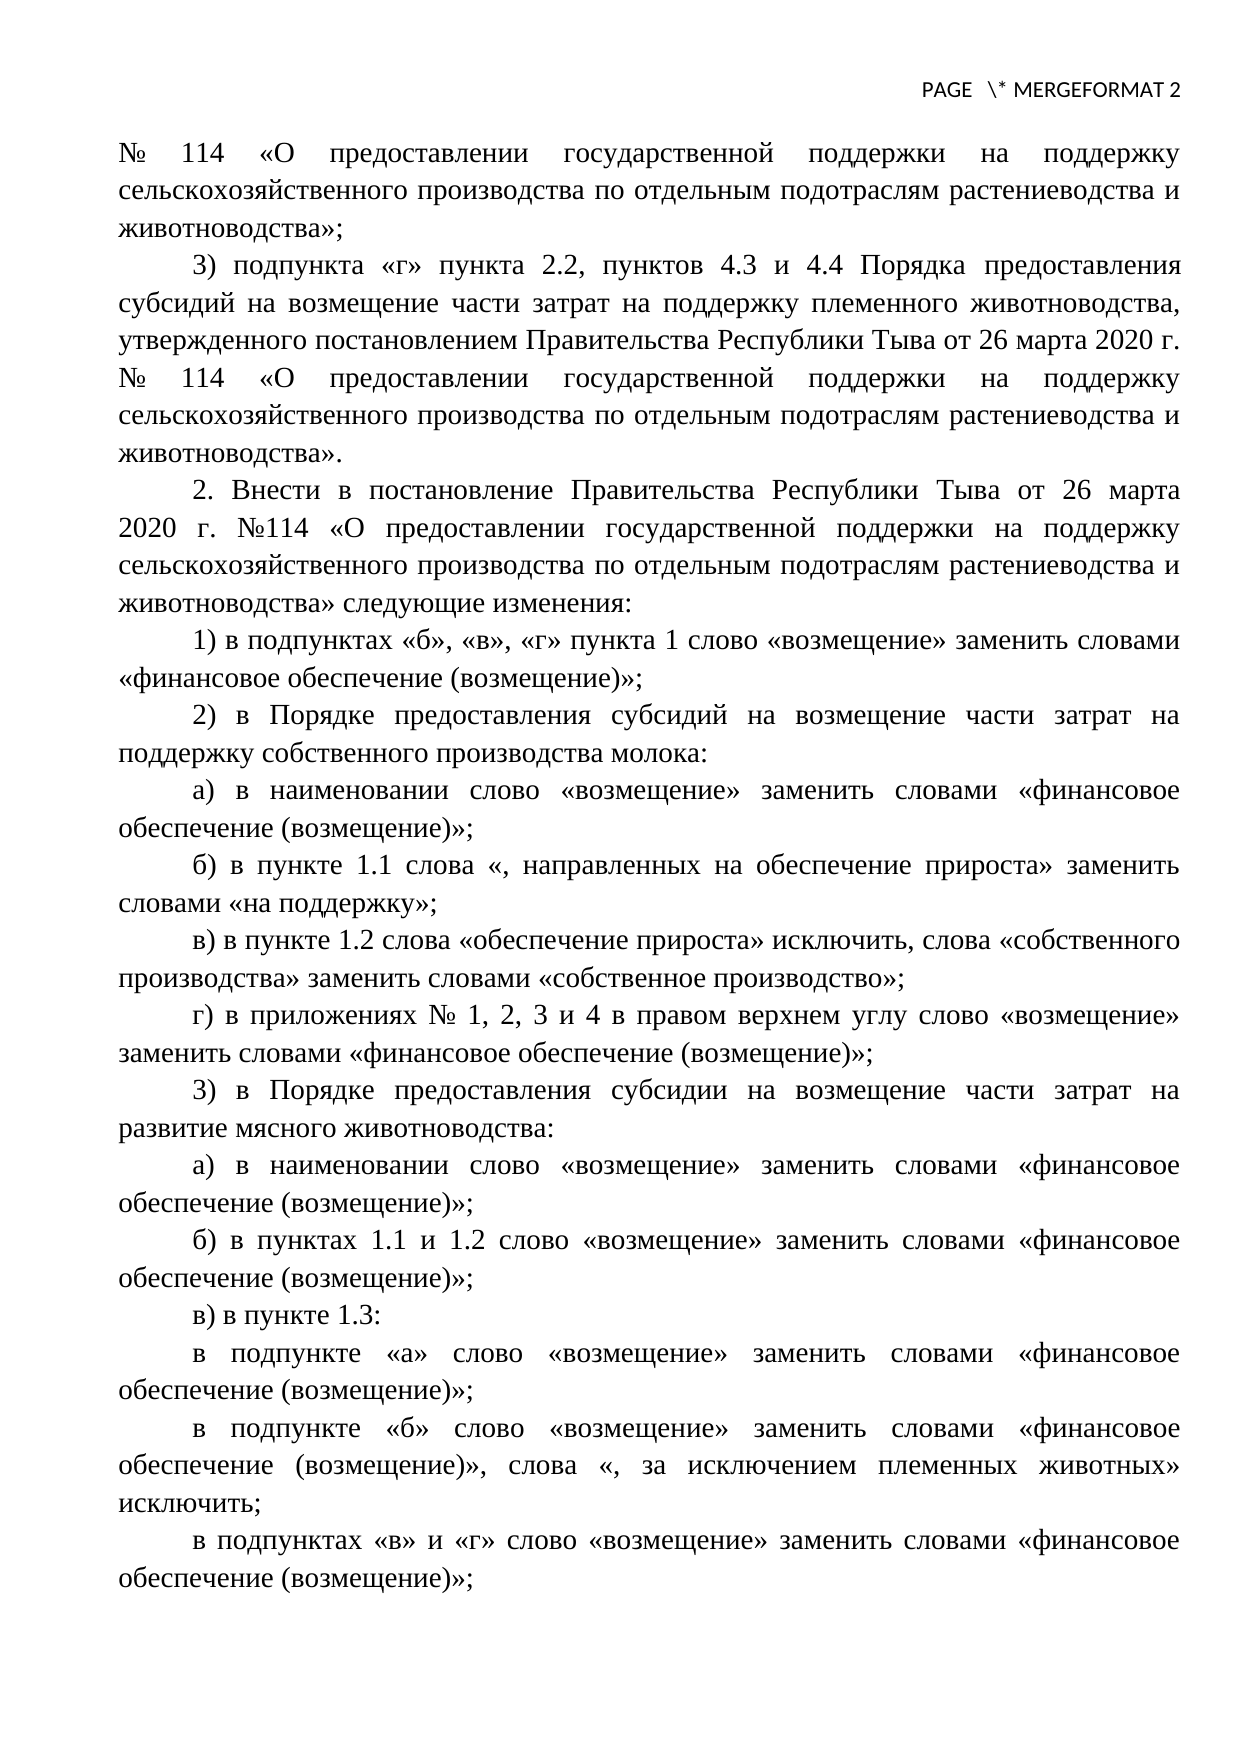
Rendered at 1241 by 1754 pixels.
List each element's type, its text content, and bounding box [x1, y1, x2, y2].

text в подпунктах «в» и «г» слово «возмещение» заменить словами «финансовое обеспечение (возмещение)»; [118, 1518, 1181, 1593]
text 3) в Порядке предоставления субсидии на возмещение части затрат на развитие мясного животноводства: [118, 1068, 1181, 1143]
text 1) в подпунктах «б», «в», «г» пункта 1 слово «возмещение» заменить словами «финансовое обеспечение (возмещение)»; [118, 618, 1181, 693]
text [118, 131, 1181, 243]
text 2) в Порядке предоставления субсидий на возмещение части затрат на поддержку собственного производства молока: [118, 693, 1181, 768]
text б) в пунктах 1.1 и 1.2 слово «возмещение» заменить словами «финансовое обеспечение (возмещение)»; [118, 1218, 1181, 1293]
text в подпункте «б» слово «возмещение» заменить словами «финансовое обеспечение (возмещение)», слова «, за исключением племенных животных» исключить; [118, 1406, 1181, 1518]
text 3) подпункта «г» пункта 2.2, пунктов 4.3 и 4.4 Порядка предоставления субсидий на возмещение части затрат на поддержку племенного животноводства, утвержденного постановлением Правительства Республики Тыва от 26 марта 2020 г. № 114 «О предоставлении государственной поддержки на поддержку сельскохозяйственного производства по отдельным подотраслям растениеводства и животноводства». [118, 243, 1181, 468]
text а) в наименовании слово «возмещение» заменить словами «финансовое обеспечение (возмещение)»; [118, 1143, 1181, 1218]
text в) в пункте 1.3: [118, 1293, 1181, 1331]
text а) в наименовании слово «возмещение» заменить словами «финансовое обеспечение (возмещение)»; [118, 768, 1181, 843]
text 2. Внести в постановление Правительства Республики Тыва от 26 марта 2020 г. №114 «О предоставлении государственной поддержки на поддержку сельскохозяйственного производства по отдельным подотраслям растениеводства и животноводства» следующие изменения: [118, 468, 1181, 618]
text в подпункте «а» слово «возмещение» заменить словами «финансовое обеспечение (возмещение)»; [118, 1331, 1181, 1406]
text г) в приложениях № 1, 2, 3 и 4 в правом верхнем углу слово «возмещение» заменить словами «финансовое обеспечение (возмещение)»; [118, 993, 1181, 1068]
text в) в пункте 1.2 слова «обеспечение прироста» исключить, слова «собственного производства» заменить словами «собственное производство»; [118, 918, 1181, 993]
text б) в пункте 1.1 слова «, направленных на обеспечение прироста» заменить словами «на поддержку»; [118, 843, 1181, 918]
